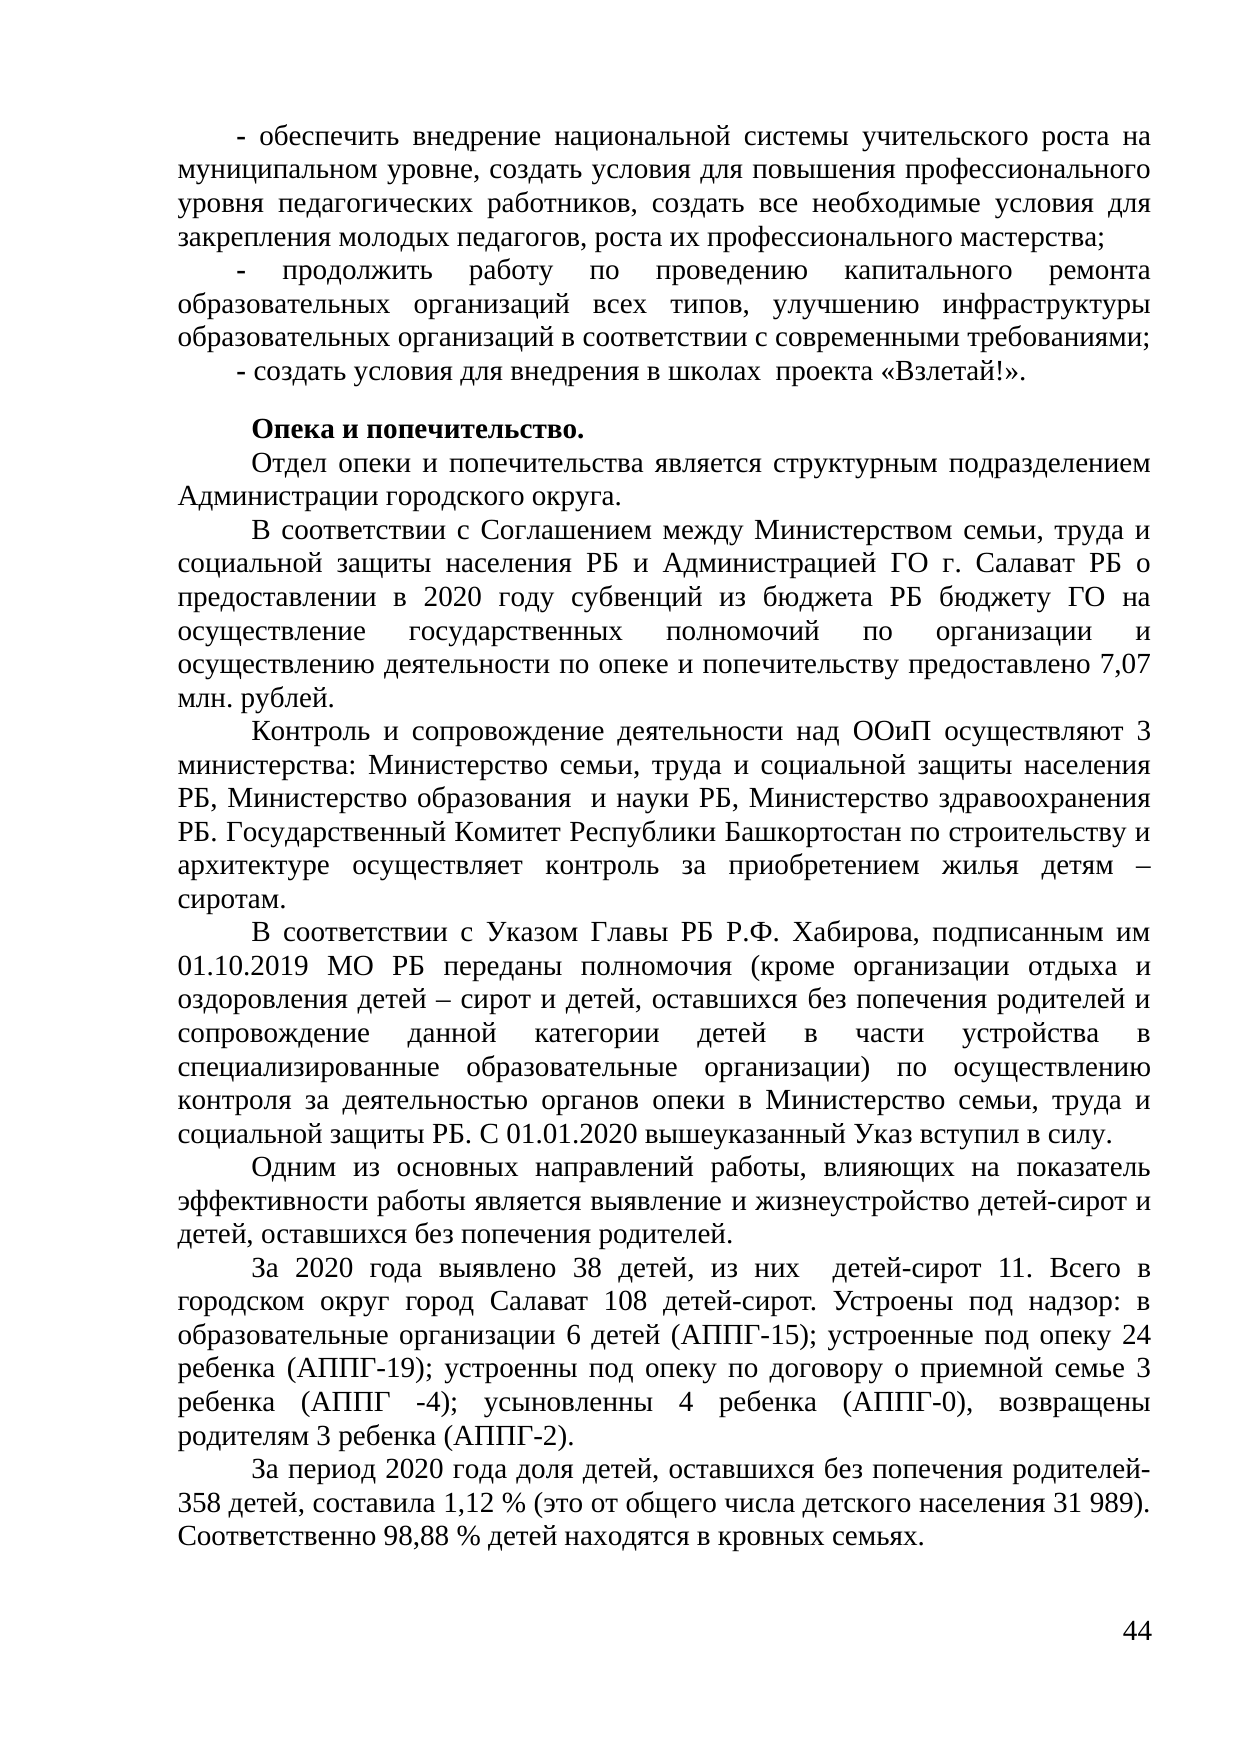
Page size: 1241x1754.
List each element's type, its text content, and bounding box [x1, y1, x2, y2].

text В соответствии с Соглашением между Министерством семьи, труда и социальной защиты населения РБ и Администрацией ГО г. Салават РБ о предоставлении в 2020 году субвенций из бюджета РБ бюджету ГО на осуществление государственных полномочий по организации и осуществлению деятельности по опеке и попечительству предоставлено 7,07 млн. рублей. [177, 512, 1152, 713]
text За период 2020 года доля детей, оставшихся без попечения родителей- 358 детей, составила 1,12 % (это от общего числа детского населения 31 989). Соответственно 98,88 % детей находятся в кровных семьях. [177, 1451, 1152, 1552]
text Отдел опеки и попечительства является структурным подразделением Администрации городского округа. [177, 445, 1152, 512]
text Опека и попечительство. [177, 411, 1152, 445]
text В соответствии с Указом Главы РБ Р.Ф. Хабирова, подписанным им 01.10.2019 МО РБ переданы полномочия (кроме организации отдыха и оздоровления детей – сирот и детей, оставшихся без попечения родителей и сопровождение данной категории детей в части устройства в специализированные образовательные организации) по осуществлению контроля за деятельностью органов опеки в Министерство семьи, труда и социальной защиты РБ. С 01.01.2020 вышеуказанный Указ вступил в силу. [177, 914, 1152, 1149]
text Контроль и сопровождение деятельности над ООиП осуществляют 3 министерства: Министерство семьи, труда и социальной защиты населения РБ, Министерство образования и науки РБ, Министерство здравоохранения РБ. Государственный Комитет Республики Башкортостан по строительству и архитектуре осуществляет контроль за приобретением жилья детям – сиротам. [177, 713, 1152, 914]
text - продолжить работу по проведению капитального ремонта образовательных организаций всех типов, улучшению инфраструктуры образовательных организаций в соответствии с современными требованиями; [177, 252, 1152, 353]
text За 2020 года выявлено 38 детей, из них детей-сирот 11. Всего в городском округ город Салават 108 детей-сирот. Устроены под надзор: в образовательные организации 6 детей (АППГ-15); устроенные под опеку 24 ребенка (АППГ-19); устроенны под опеку по договору о приемной семье 3 ребенка (АППГ -4); усыновленны 4 ребенка (АППГ-0), возвращены родителям 3 ребенка (АППГ-2). [177, 1250, 1152, 1451]
text - создать условия для внедрения в школах проекта «Взлетай!». [177, 353, 1152, 386]
text Одним из основных направлений работы, влияющих на показатель эффективности работы является выявление и жизнеустройство детей-сирот и детей, оставшихся без попечения родителей. [177, 1149, 1152, 1250]
text - обеспечить внедрение национальной системы учительского роста на муниципальном уровне, создать условия для повышения профессионального уровня педагогических работников, создать все необходимые условия для закрепления молодых педагогов, роста их профессионального мастерства; [177, 118, 1152, 252]
